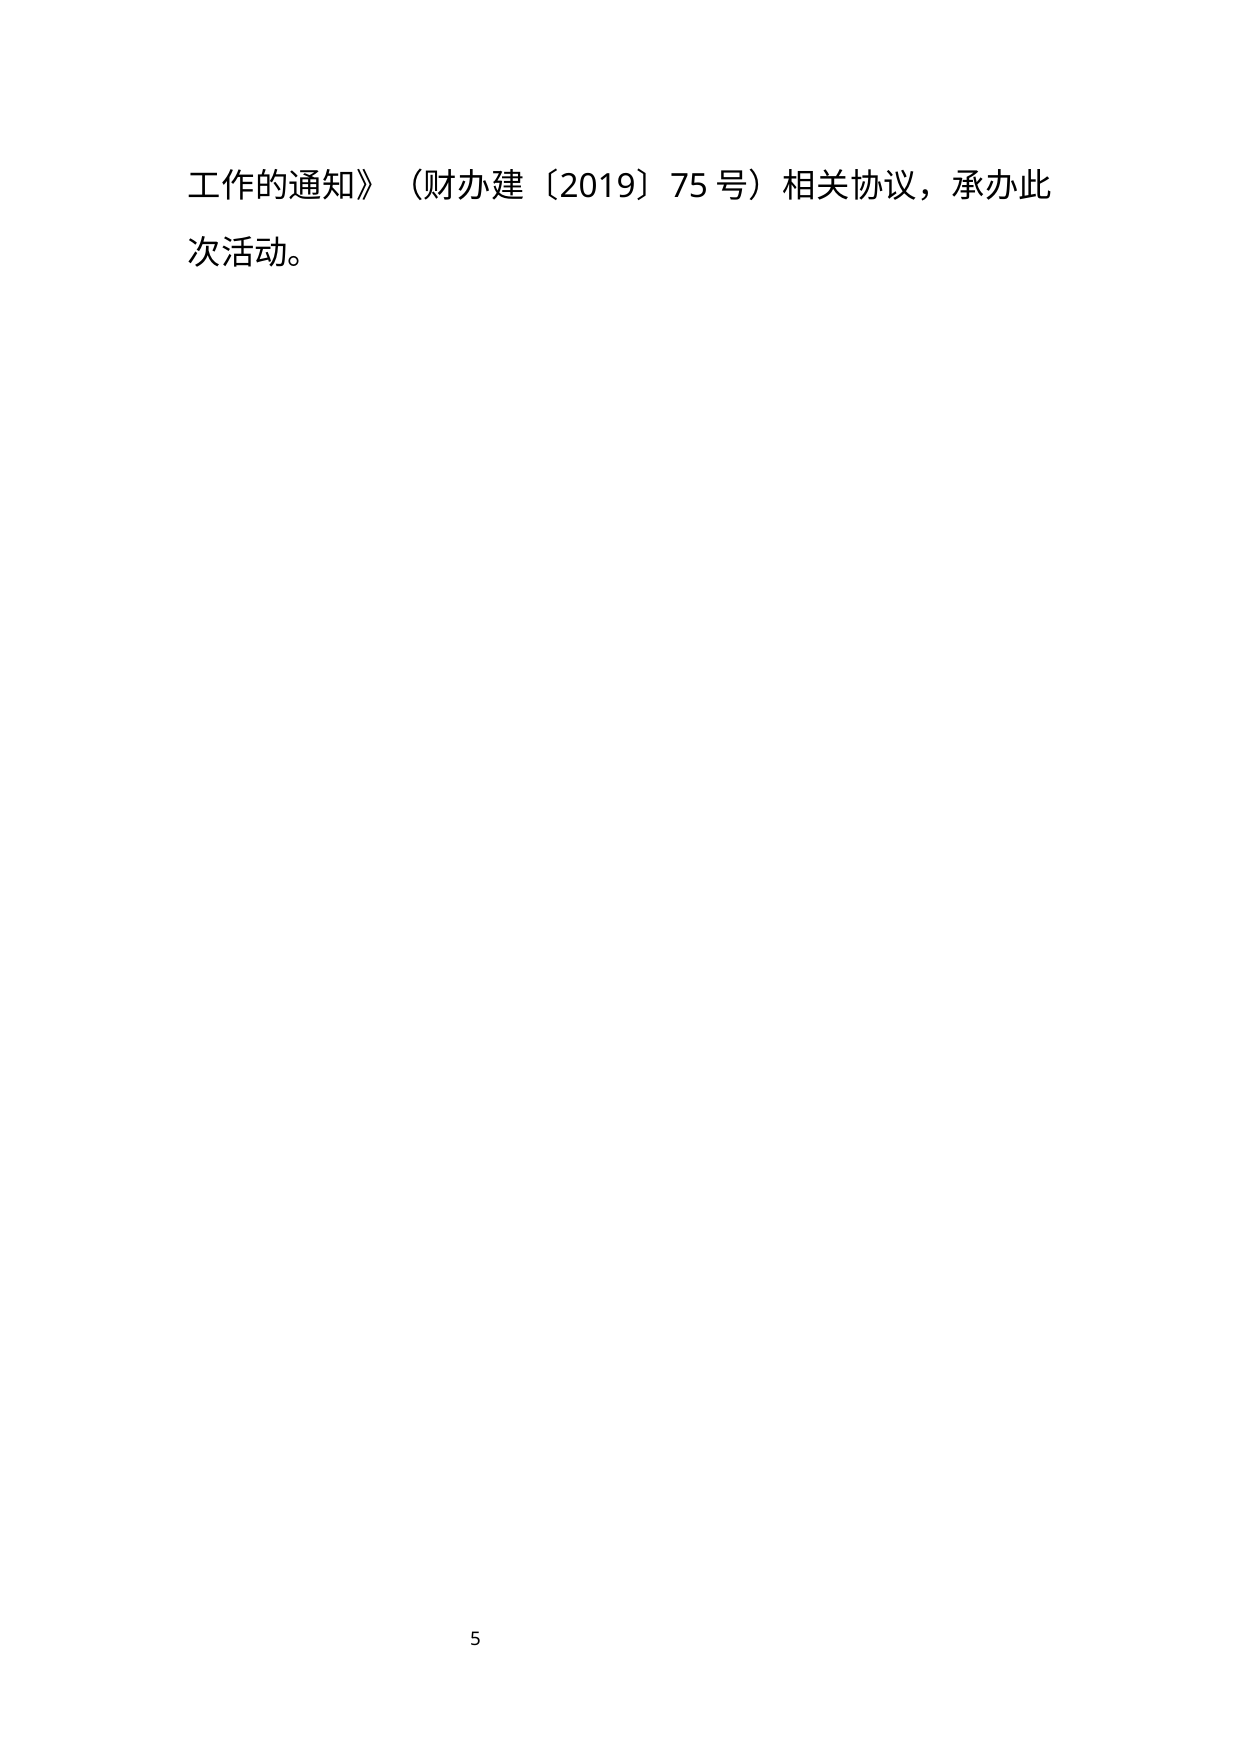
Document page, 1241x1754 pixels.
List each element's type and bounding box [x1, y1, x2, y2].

text [187, 151, 1053, 283]
